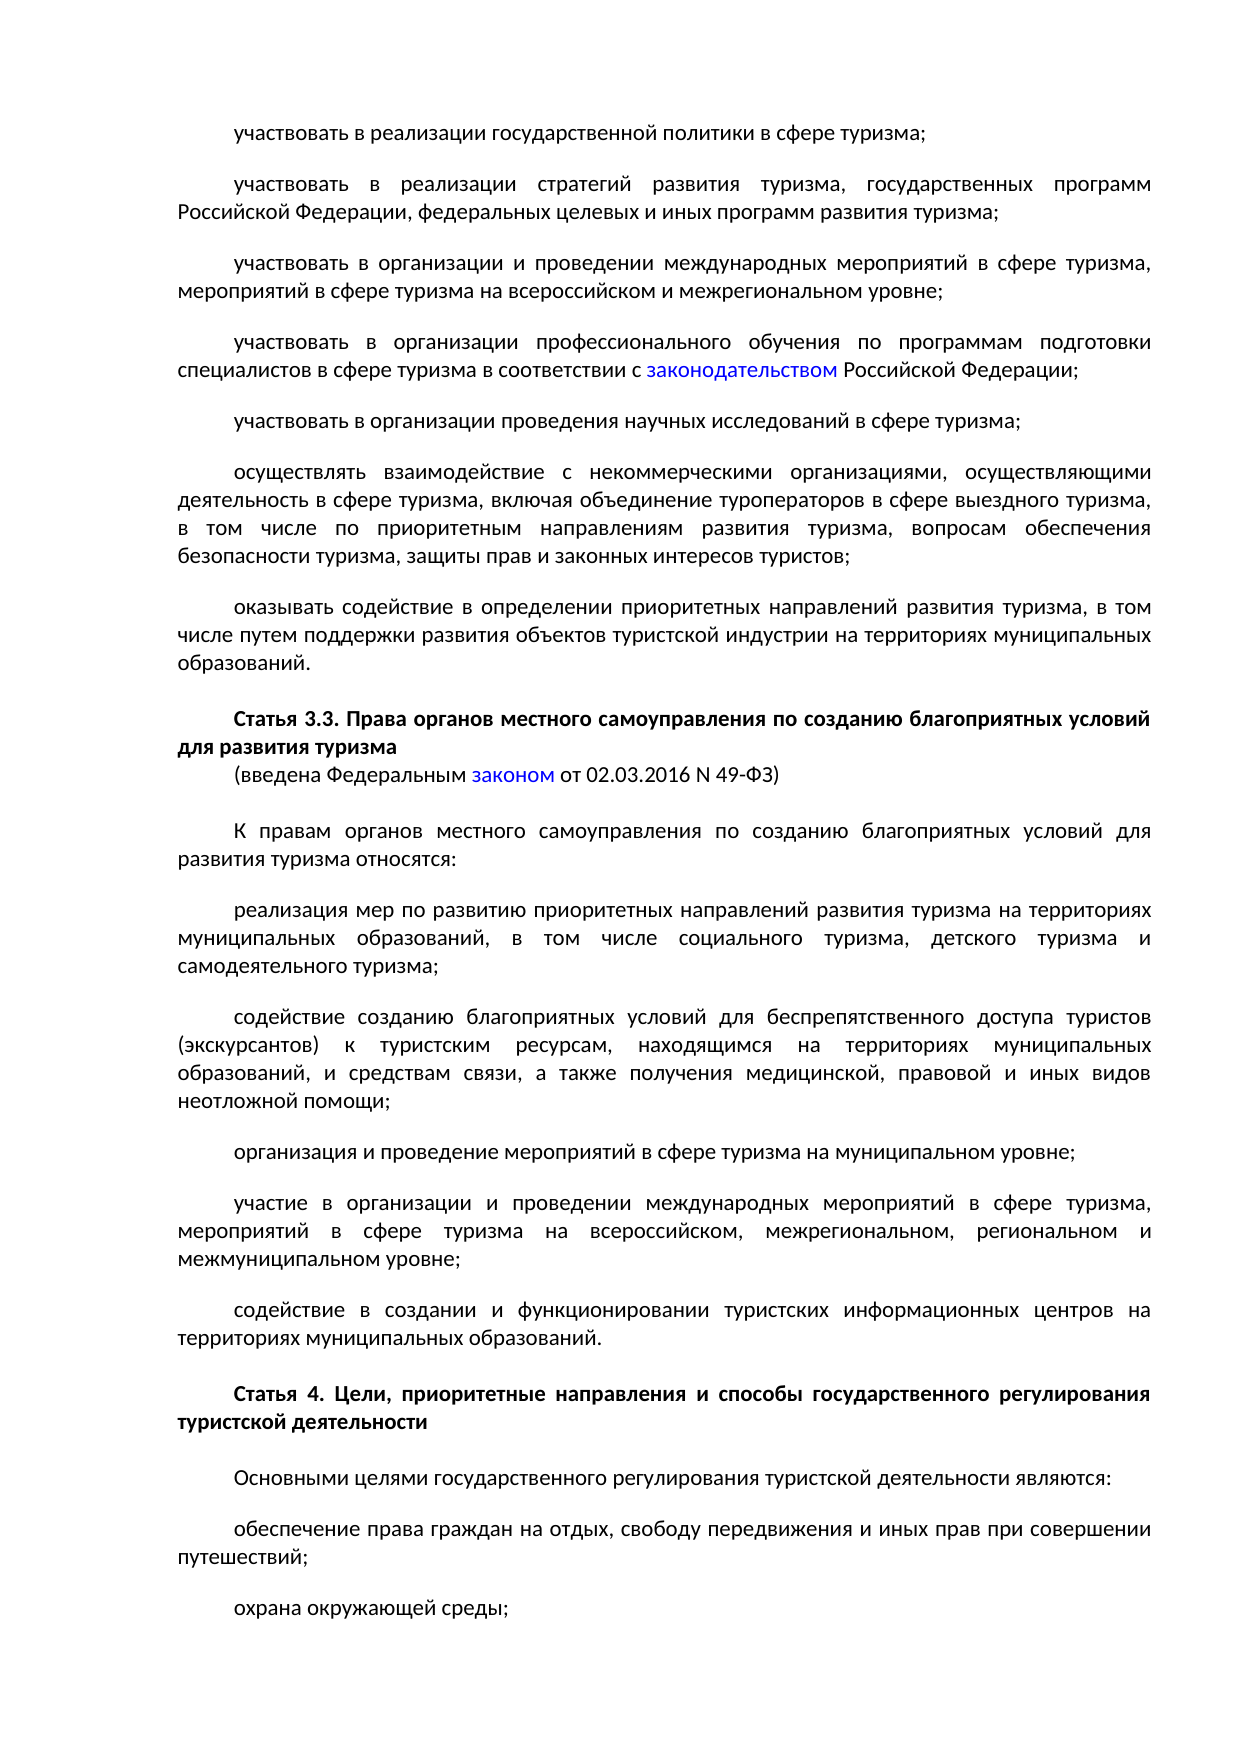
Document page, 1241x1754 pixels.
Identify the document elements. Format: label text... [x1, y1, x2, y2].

text охрана окружающей среды; [177, 1593, 1152, 1621]
text осуществлять взаимодействие с некоммерческими организациями, осуществляющими деятельность в сфере туризма, включая объединение туроператоров в сфере выездного туризма, в том числе по приоритетным направлениям развития туризма, вопросам обеспечения безопасности туризма, защиты прав и законных интересов туристов; [177, 457, 1152, 569]
text К правам органов местного самоуправления по созданию благоприятных условий для развития туризма относятся: [177, 816, 1152, 872]
text содействие в создании и функционировании туристских информационных центров на территориях муниципальных образований. [177, 1295, 1152, 1351]
text (введена Федеральным законом от 02.03.2016 N 49-ФЗ) [177, 760, 1152, 788]
text участие в организации и проведении международных мероприятий в сфере туризма, мероприятий в сфере туризма на всероссийском, межрегиональном, региональном и межмуниципальном уровне; [177, 1188, 1152, 1272]
text участвовать в организации и проведении международных мероприятий в сфере туризма, мероприятий в сфере туризма на всероссийском и межрегиональном уровне; [177, 248, 1152, 304]
text реализация мер по развитию приоритетных направлений развития туризма на территориях муниципальных образований, в том числе социального туризма, детского туризма и самодеятельного туризма; [177, 895, 1152, 979]
text содействие созданию благоприятных условий для беспрепятственного доступа туристов (экскурсантов) к туристским ресурсам, находящимся на территориях муниципальных образований, и средствам связи, а также получения медицинской, правовой и иных видов неотложной помощи; [177, 1002, 1152, 1114]
title Статья 4. Цели, приоритетные направления и способы государственного регулирования туристской деятельности [177, 1379, 1152, 1435]
text участвовать в реализации государственной политики в сфере туризма; [177, 118, 1152, 146]
text организация и проведение мероприятий в сфере туризма на муниципальном уровне; [177, 1137, 1152, 1165]
text участвовать в организации проведения научных исследований в сфере туризма; [177, 406, 1152, 434]
text оказывать содействие в определении приоритетных направлений развития туризма, в том числе путем поддержки развития объектов туристской индустрии на территориях муниципальных образований. [177, 592, 1152, 676]
text участвовать в реализации стратегий развития туризма, государственных программ Российской Федерации, федеральных целевых и иных программ развития туризма; [177, 169, 1152, 225]
text обеспечение права граждан на отдых, свободу передвижения и иных прав при совершении путешествий; [177, 1514, 1152, 1570]
text Основными целями государственного регулирования туристской деятельности являются: [177, 1463, 1152, 1491]
title Статья 3.3. Права органов местного самоуправления по созданию благоприятных условий для развития туризма [177, 704, 1152, 760]
text участвовать в организации профессионального обучения по программам подготовки специалистов в сфере туризма в соответствии с законодательством Российской Федерации; [177, 327, 1152, 383]
